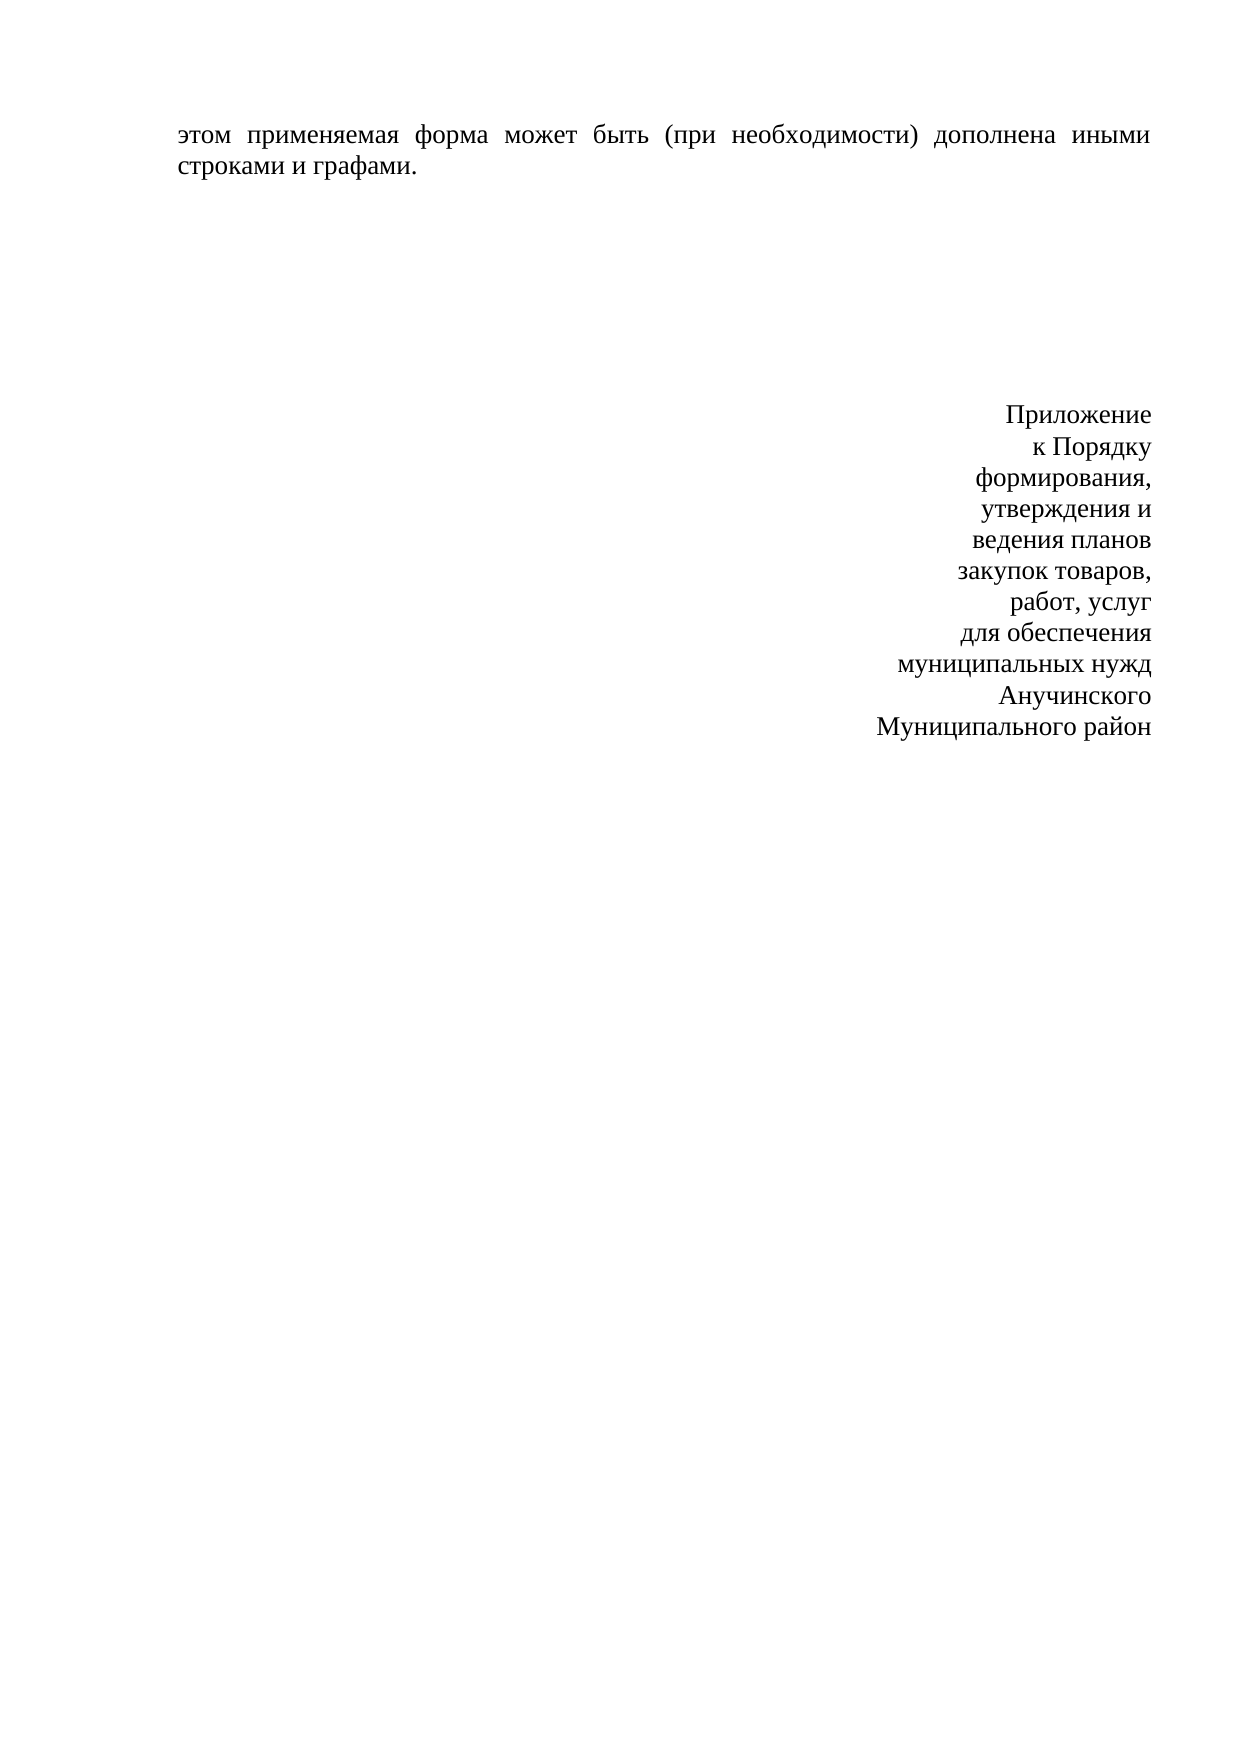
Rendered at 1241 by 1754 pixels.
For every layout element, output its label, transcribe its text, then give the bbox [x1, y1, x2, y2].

text Анучинского [177, 679, 1152, 710]
text ведения планов [177, 523, 1152, 554]
text формирования, [177, 461, 1152, 492]
text Муниципального район [177, 710, 1152, 741]
text муниципальных нужд [177, 648, 1152, 679]
text Приложение [177, 398, 1152, 429]
text утверждения и [177, 492, 1152, 523]
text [177, 118, 1152, 180]
text к Порядку [177, 429, 1152, 461]
text закупок товаров, [177, 554, 1152, 585]
text для обеспечения [177, 616, 1152, 648]
text работ, услуг [177, 585, 1152, 616]
